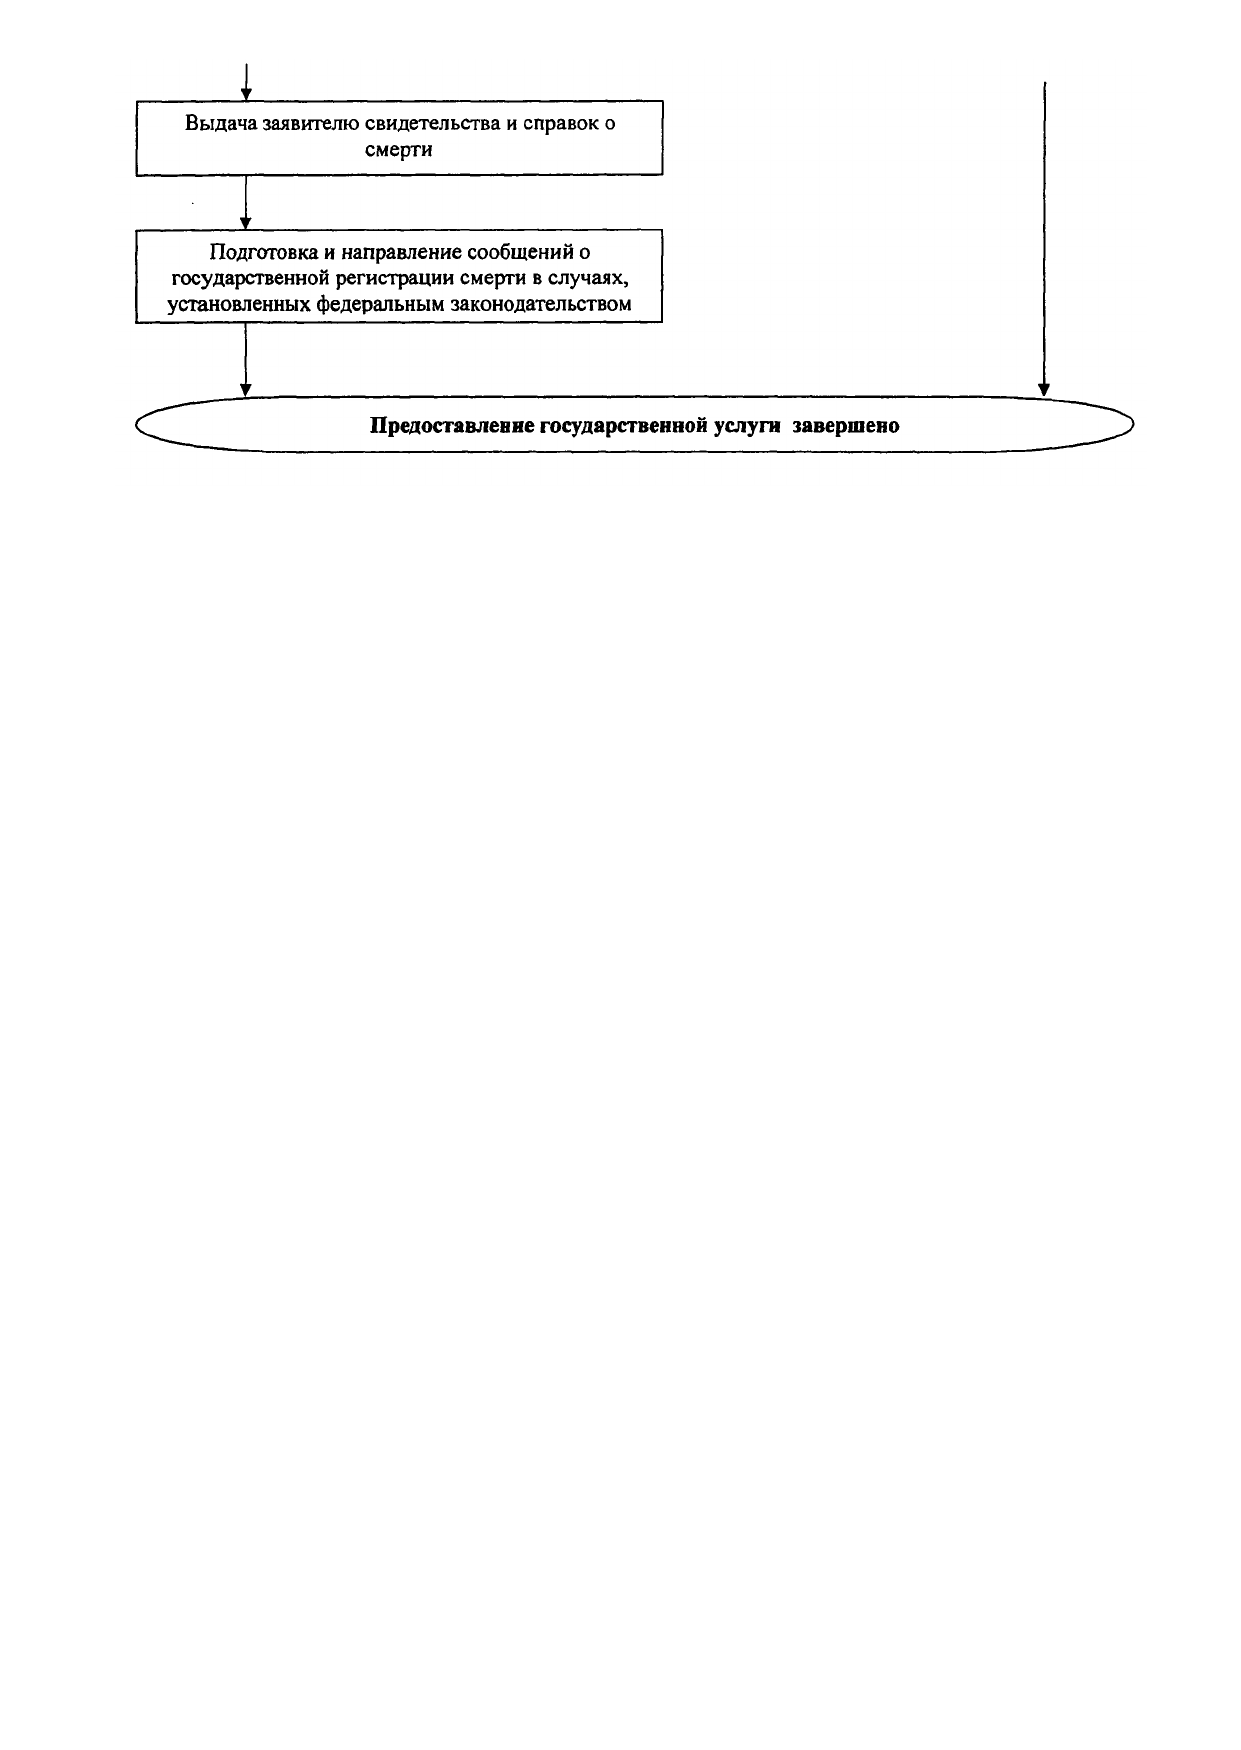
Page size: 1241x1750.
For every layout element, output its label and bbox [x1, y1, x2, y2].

picture [114, 59, 1148, 486]
